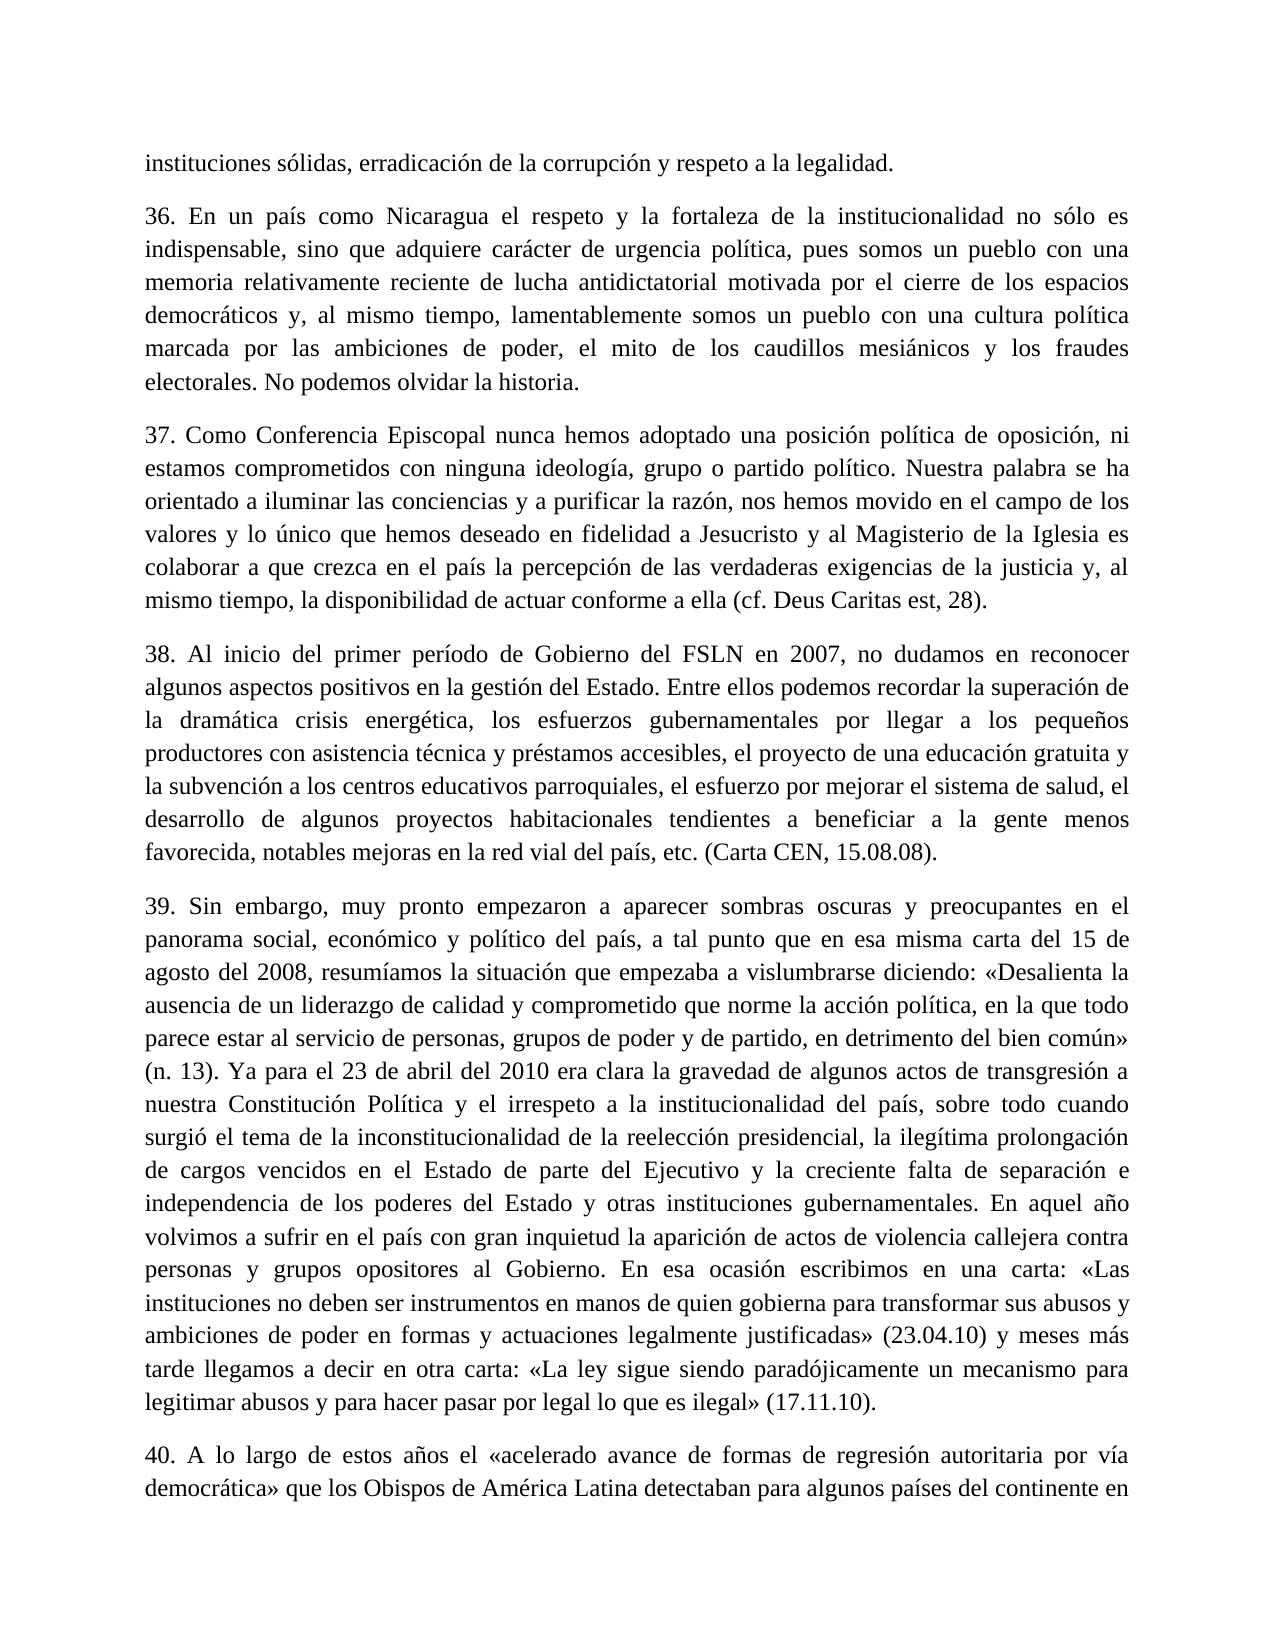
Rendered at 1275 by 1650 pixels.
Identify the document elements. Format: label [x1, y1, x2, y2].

table_header [133, 148, 1142, 1502]
